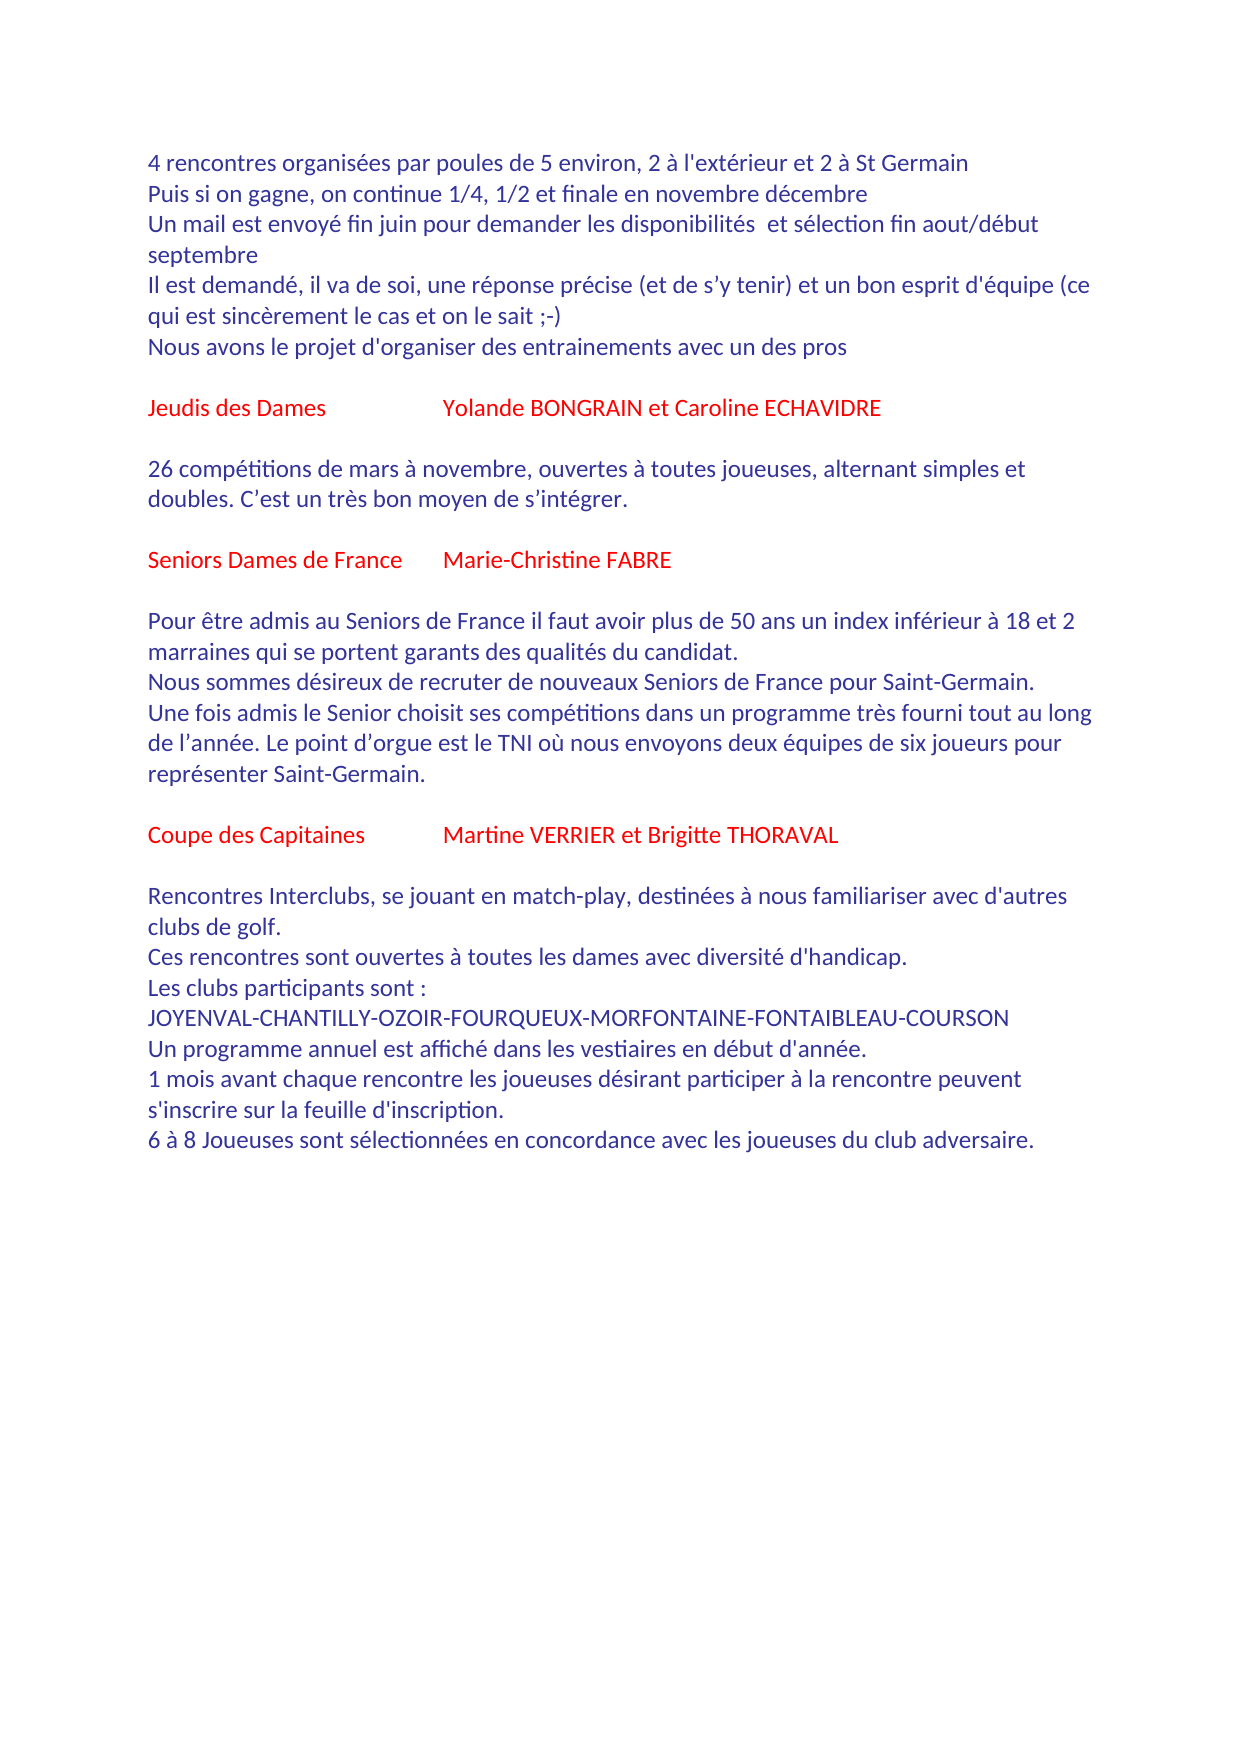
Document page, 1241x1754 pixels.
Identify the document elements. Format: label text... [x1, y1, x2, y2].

text Puis si on gagne, on continue 1/4, 1/2 et finale en novembre décembre [148, 178, 1093, 209]
text Nous sommes désireux de recruter de nouveaux Seniors de France pour Saint-Germain. [148, 666, 1093, 697]
text 1 mois avant chaque rencontre les joueuses désirant participer à la rencontre peuvent s'inscrire sur la feuille d'inscription. [148, 1063, 1093, 1124]
text Pour être admis au Seniors de France il faut avoir plus de 50 ans un index inférieur à 18 et 2 marraines qui se portent garants des qualités du candidat. [148, 605, 1093, 666]
text Rencontres Interclubs, se jouant en match-play, destinées à nous familiariser avec d'autres clubs de golf. [148, 880, 1093, 941]
text Un programme annuel est affiché dans les vestiaires en début d'année. [148, 1033, 1093, 1063]
text Ces rencontres sont ouvertes à toutes les dames avec diversité d'handicap. [148, 941, 1093, 972]
text 26 compétitions de mars à novembre, ouvertes à toutes joueuses, alternant simples et doubles. C’est un très bon moyen de s’intégrer. [148, 453, 1093, 514]
text 4 rencontres organisées par poules de 5 environ, 2 à l'extérieur et 2 à St Germain [148, 148, 1093, 178]
text Seniors Dames de France Marie-Christine FABRE [148, 544, 1093, 575]
text Une fois admis le Senior choisit ses compétitions dans un programme très fourni tout au long de l’année. Le point d’orgue est le TNI où nous envoyons deux équipes de six joueurs pour représenter Saint-Germain. [148, 697, 1093, 788]
text Nous avons le projet d'organiser des entrainements avec un des pros [148, 331, 1093, 361]
text Les clubs participants sont : [148, 972, 1093, 1002]
text Il est demandé, il va de soi, une réponse précise (et de s’y tenir) et un bon esprit d'équipe (ce qui est sincèrement le cas et on le sait ;-) [148, 270, 1093, 331]
text Un mail est envoyé fin juin pour demander les disponibilités et sélection fin aout/début septembre [148, 209, 1093, 270]
text Jeudis des Dames Yolande BONGRAIN et Caroline ECHAVIDRE [148, 392, 1093, 422]
text 6 à 8 Joueuses sont sélectionnées en concordance avec les joueuses du club adversaire. [148, 1124, 1093, 1155]
text Coupe des Capitaines Martine VERRIER et Brigitte THORAVAL [148, 819, 1093, 849]
text JOYENVAL-CHANTILLY-OZOIR-FOURQUEUX-MORFONTAINE-FONTAIBLEAU-COURSON [148, 1002, 1093, 1033]
